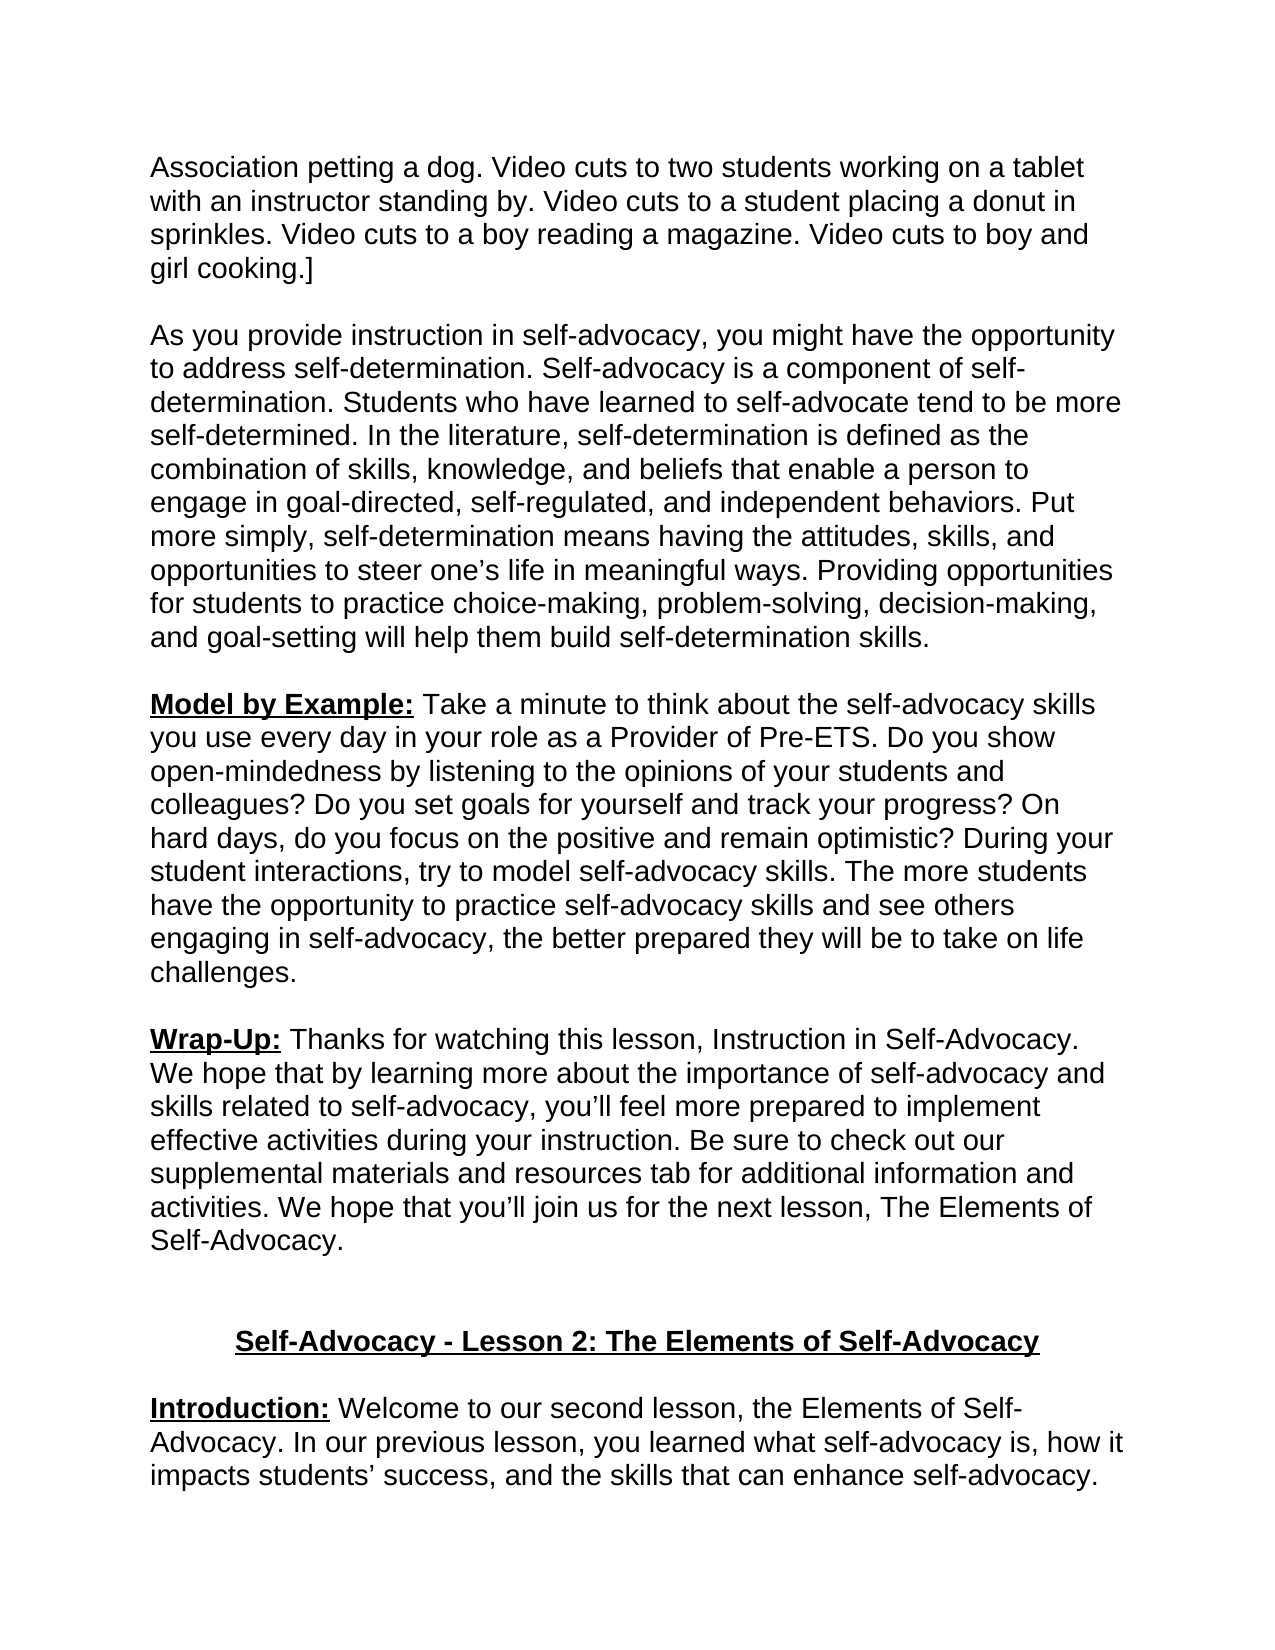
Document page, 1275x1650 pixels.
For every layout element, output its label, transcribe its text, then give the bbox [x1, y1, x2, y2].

text As you provide instruction in self-advocacy, you might have the opportunity to address self-determination. Self-advocacy is a component of self-determination. Students who have learned to self-advocate tend to be more self-determined. In the literature, self-determination is defined as the combination of skills, knowledge, and beliefs that enable a person to engage in goal-directed, self-regulated, and independent behaviors. Put more simply, self-determination means having the attitudes, skills, and opportunities to steer one’s life in meaningful ways. Providing opportunities for students to practice choice-making, problem-solving, decision-making, and goal-setting will help them build self-determination skills. [150, 318, 1125, 653]
text Self-Advocacy - Lesson 2: The Elements of Self-Advocacy [150, 1324, 1125, 1357]
text Wrap-Up: Thanks for watching this lesson, Instruction in Self-Advocacy. We hope that by learning more about the importance of self-advocacy and skills related to self-advocacy, you’ll feel more prepared to implement effective activities during your instruction. Be sure to check out our supplemental materials and resources tab for additional information and activities. We hope that you’ll join us for the next lesson, The Elements of Self-Advocacy. [150, 1022, 1125, 1257]
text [150, 1391, 1125, 1492]
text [150, 150, 1125, 284]
text Model by Example: Take a minute to think about the self-advocacy skills you use every day in your role as a Provider of Pre-ETS. Do you show open-mindedness by listening to the opinions of your students and colleagues? Do you set goals for yourself and track your progress? On hard days, do you focus on the positive and remain optimistic? During your student interactions, try to model self-advocacy skills. The more students have the opportunity to practice self-advocacy skills and see others engaging in self-advocacy, the better prepared they will be to take on life challenges. [150, 687, 1125, 988]
